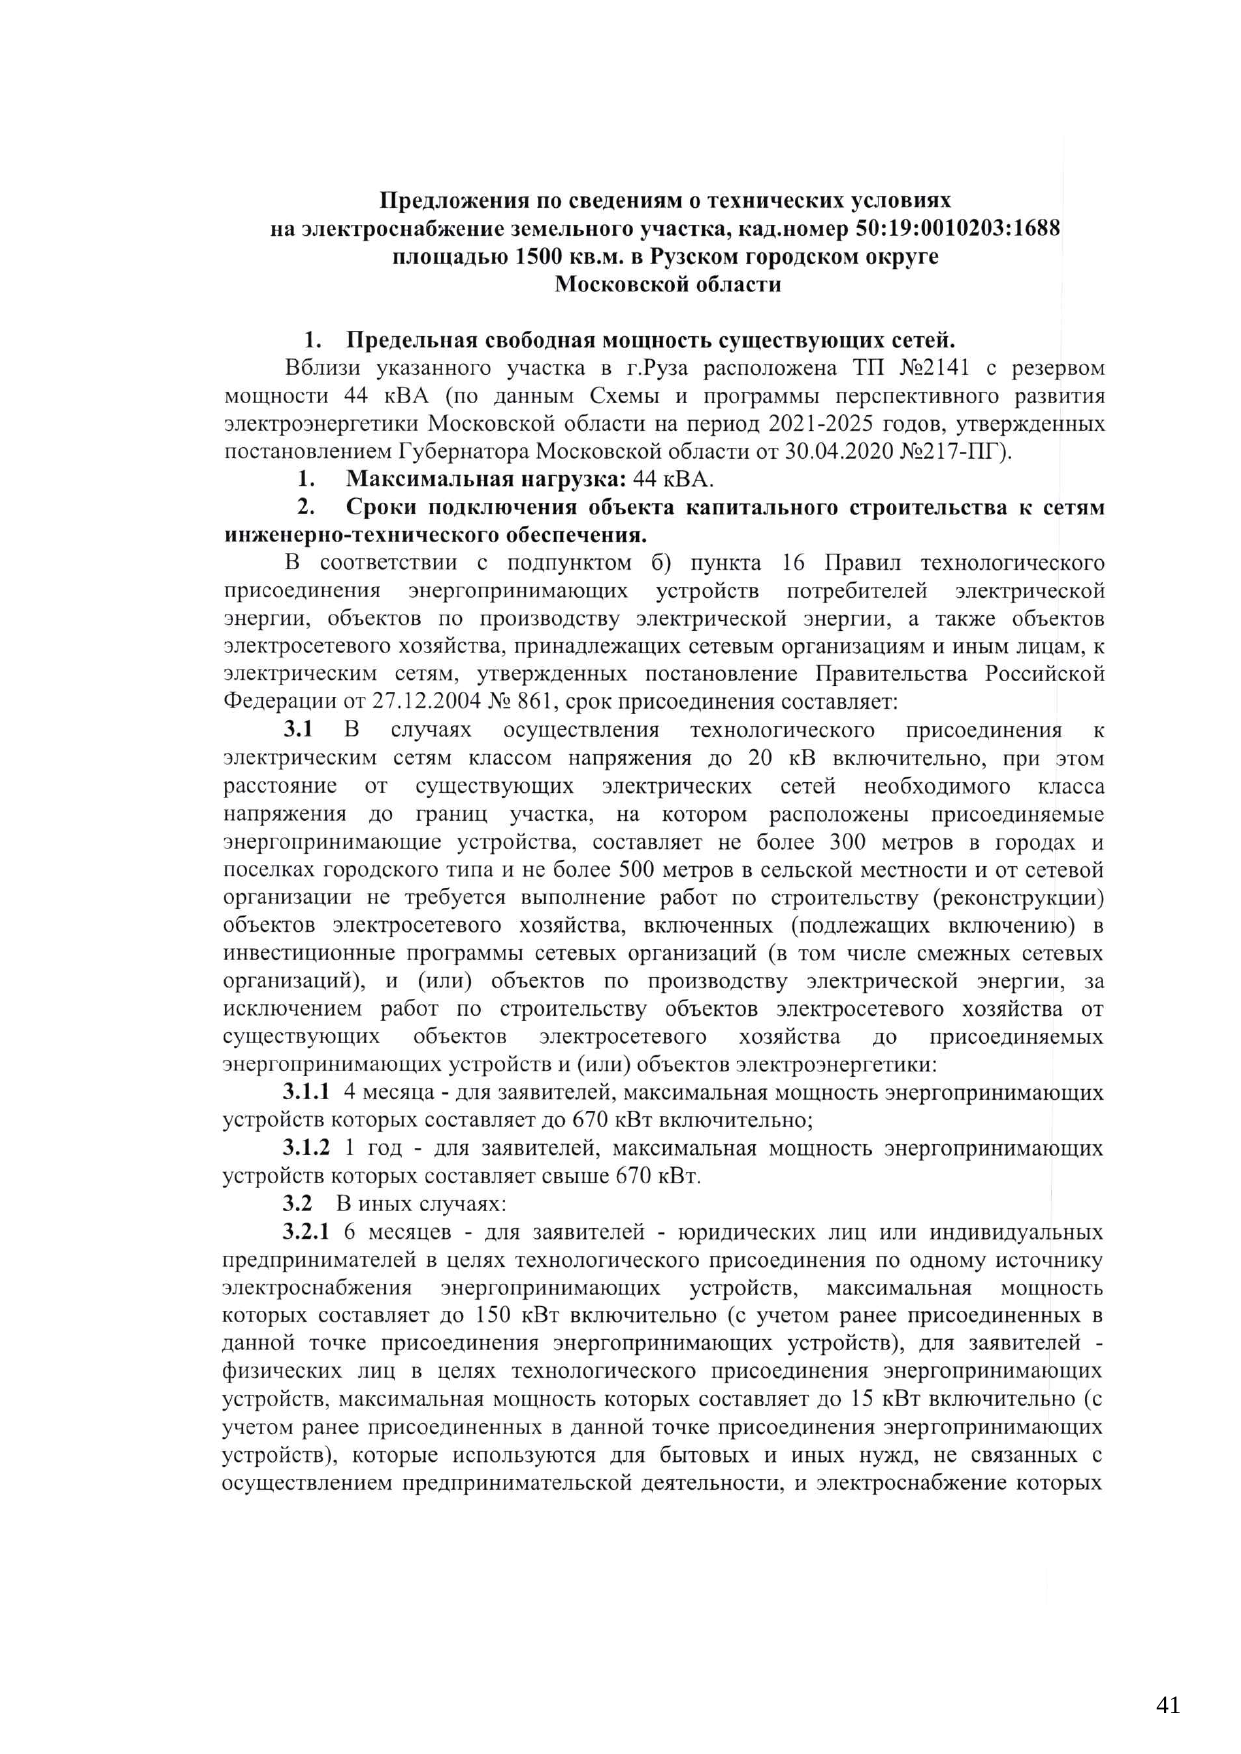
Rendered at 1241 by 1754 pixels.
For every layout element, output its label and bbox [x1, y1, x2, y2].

picture [103, 88, 1182, 1628]
